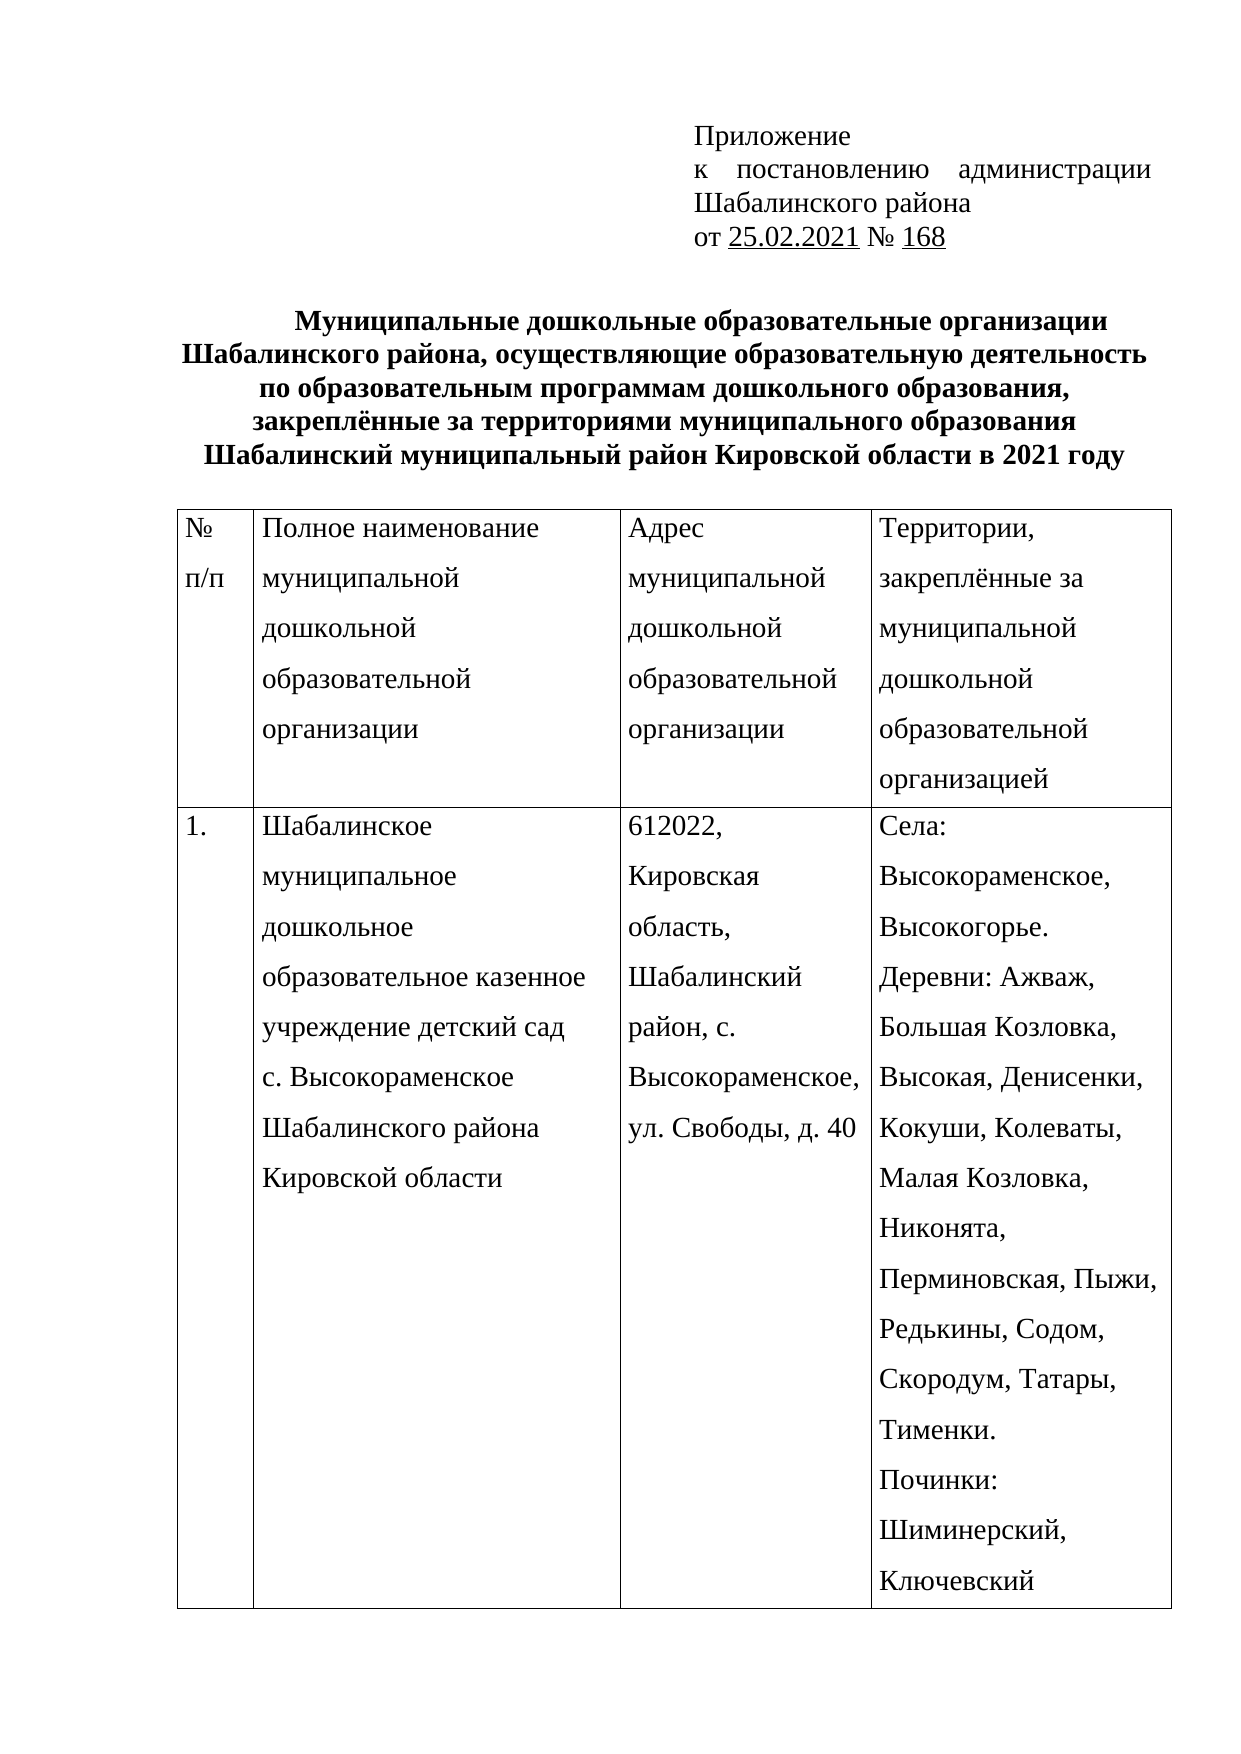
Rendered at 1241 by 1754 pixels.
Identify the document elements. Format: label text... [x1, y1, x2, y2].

table_cell Шабалинское муниципальное дошкольное образовательное казенное учреждение детский сад с. Высокораменское Шабалинского района Кировской области [254, 808, 620, 1608]
text Приложение [620, 118, 1152, 152]
table_header Территории, закреплённые за муниципальной дошкольной образовательной организацией [872, 510, 1171, 807]
text от 25.02.2021 № 168 [177, 219, 1152, 252]
table_cell 1. [178, 808, 253, 1608]
text Муниципальные дошкольные образовательные организации Шабалинского района, осуществляющие образовательную деятельность по образовательным программам дошкольного образования, закреплённые за территориями муниципального образования Шабалинский муниципальный район Кировской области в 2021 году [177, 303, 1152, 470]
table_header Полное наименование муниципальной дошкольной образовательной организации [254, 510, 620, 807]
table_cell 612022, Кировская область, Шабалинский район, с. Высокораменское, ул. Свободы, д. 40 [621, 808, 871, 1608]
table_header Адрес муниципальной дошкольной образовательной организации [621, 510, 871, 807]
table_cell Села: Высокораменское, Высокогорье. Деревни: Ажваж, Большая Козловка, Высокая, Денисенки, Кокуши, Колеваты, Малая Козловка, Никонята, Перминовская, Пыжи, Редькины, Содом, Скородум, Татары, Тименки. Починки: Шиминерский, Ключевский [872, 808, 1171, 1608]
table_header № п/п [178, 510, 253, 807]
text к постановлению администрации Шабалинского района [693, 152, 1152, 219]
